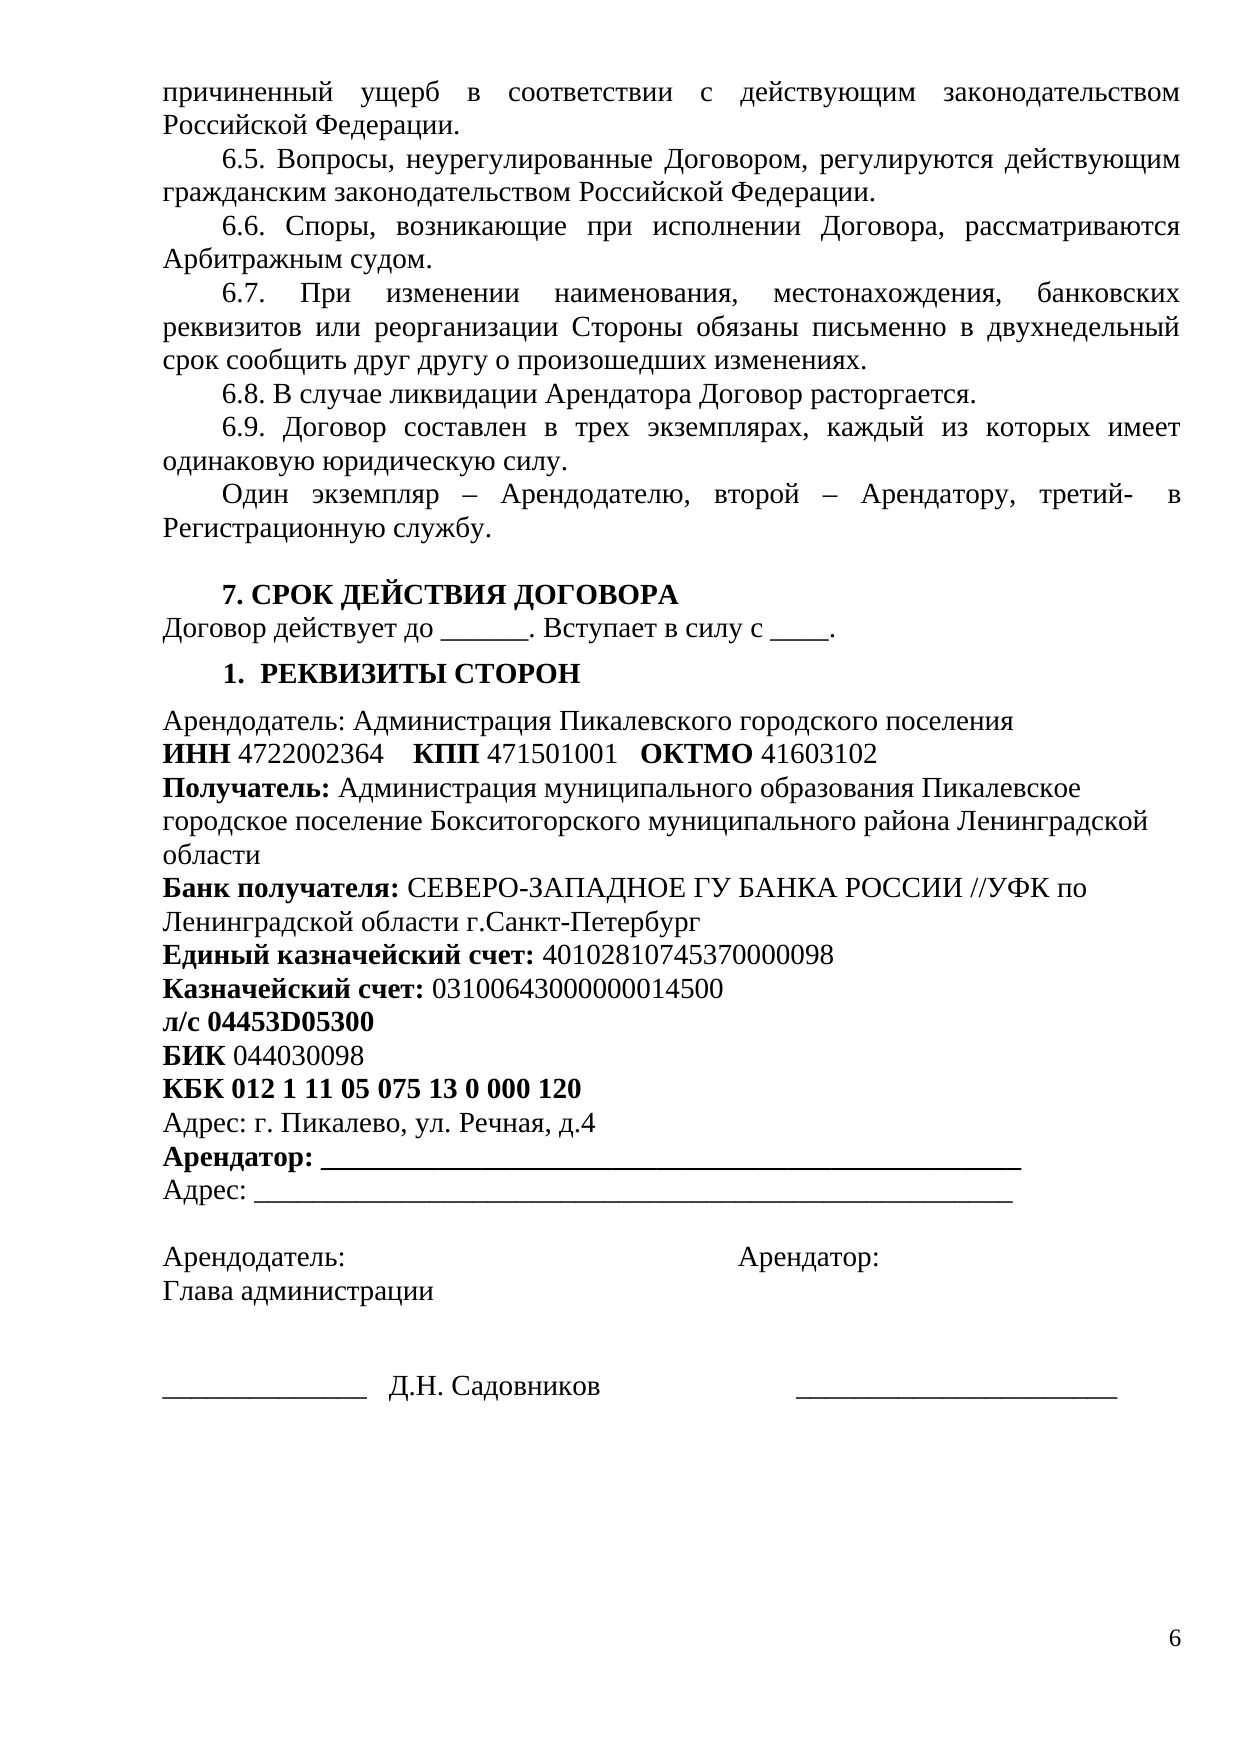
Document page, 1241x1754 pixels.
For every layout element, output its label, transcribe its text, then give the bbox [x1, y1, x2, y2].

text Глава администрации [162, 1273, 1181, 1306]
text Один экземпляр – Арендодателю, второй – Арендатору, третий- в Регистрационную службу. [162, 476, 1181, 543]
text 7. СРОК ДЕЙСТВИЯ ДОГОВОРА [162, 577, 1181, 611]
text Договор действует до ______. Вступает в силу с ____. [162, 611, 1181, 644]
text 6.9. Договор составлен в трех экземплярах, каждый из которых имеет одинаковую юридическую силу. [162, 409, 1181, 476]
text л/с 04453D05300 [162, 1004, 1181, 1038]
text 6.7. При изменении наименования, местонахождения, банковских реквизитов или реорганизации Стороны обязаны письменно в двухнедельный срок сообщить друг другу о произошедших изменениях. [162, 275, 1181, 376]
text Банк получателя: СЕВЕРО-ЗАПАДНОЕ ГУ БАНКА РОССИИ //УФК по Ленинградской области г.Санкт-Петербург [162, 870, 1181, 937]
text Адрес: ____________________________________________________ [162, 1172, 1181, 1206]
text 6.5. Вопросы, неурегулированные Договором, регулируются действующим гражданским законодательством Российской Федерации. [162, 141, 1181, 208]
text ______________ Д.Н. Садовников ______________________ [162, 1368, 1181, 1401]
text Единый казначейский счет: 40102810745370000098 [162, 937, 1181, 971]
text 6.8. В случае ликвидации Арендатора Договор расторгается. [162, 376, 1181, 409]
text Получатель: Администрация муниципального образования Пикалевское городское поселение Бокситогорского муниципального района Ленинградской области [162, 770, 1181, 870]
text Адрес: г. Пикалево, ул. Речная, д.4 [162, 1105, 1181, 1139]
text КБК 012 1 11 05 075 13 0 000 120 [162, 1072, 1181, 1105]
text 6.6. Споры, возникающие при исполнении Договора, рассматриваются Арбитражным судом. [162, 208, 1181, 275]
text Арендодатель: Администрация Пикалевского городского поселения [162, 703, 1181, 736]
text Арендодатель: Арендатор: [162, 1239, 1181, 1273]
list РЕКВИЗИТЫ СТОРОН [223, 657, 1181, 690]
text Арендатор: ________________________________________________ [162, 1139, 1181, 1172]
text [162, 74, 1181, 141]
text ИНН 4722002364 КПП 471501001 ОКТМО 41603102 [162, 736, 1181, 770]
text Казначейский счет: 03100643000000014500 [162, 971, 1181, 1004]
text БИК 044030098 [162, 1038, 1181, 1072]
